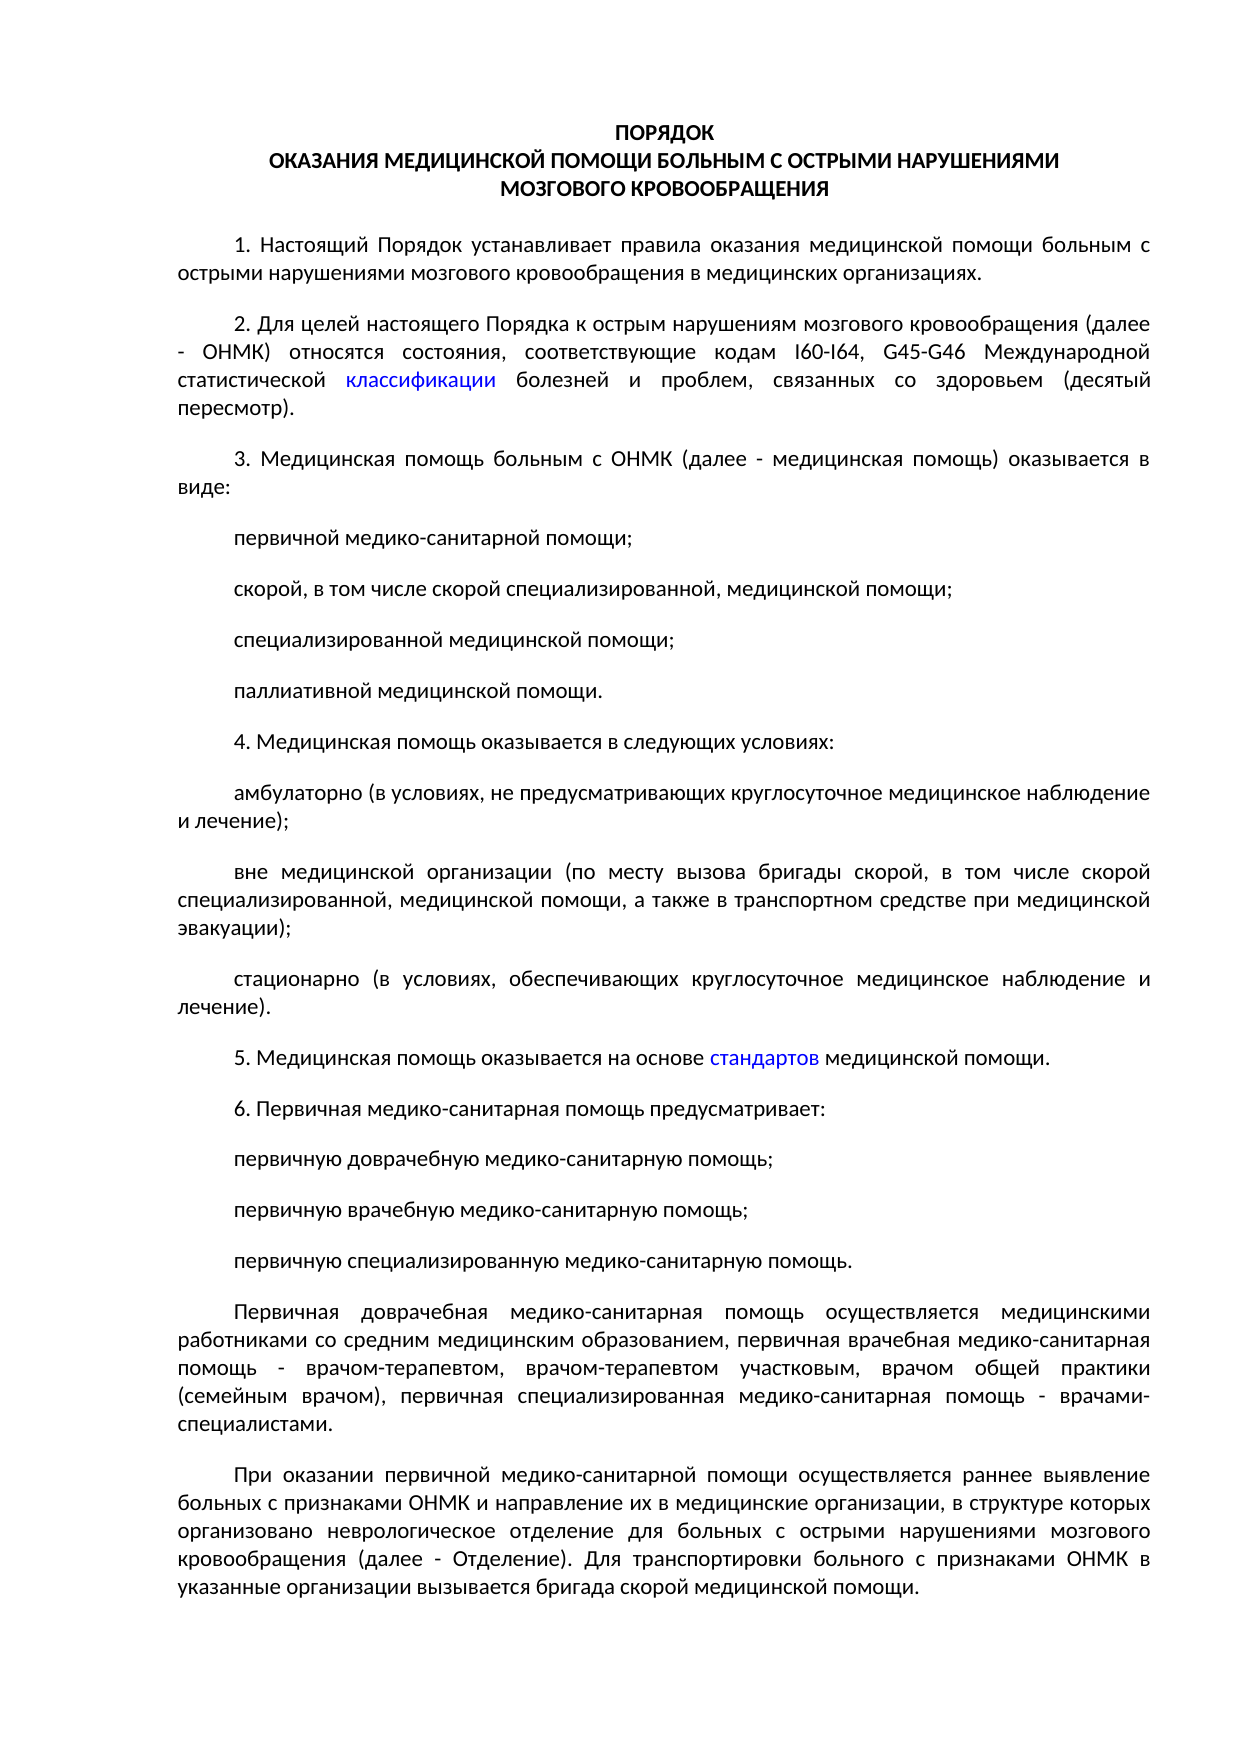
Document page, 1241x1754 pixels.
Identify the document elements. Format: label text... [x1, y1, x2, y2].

text первичную врачебную медико-санитарную помощь; [177, 1196, 1152, 1223]
text 4. Медицинская помощь оказывается в следующих условиях: [177, 727, 1152, 755]
text первичную доврачебную медико-санитарную помощь; [177, 1144, 1152, 1173]
text 3. Медицинская помощь больным с ОНМК (далее - медицинская помощь) оказывается в виде: [177, 444, 1152, 500]
text паллиативной медицинской помощи. [177, 676, 1152, 704]
text 2. Для целей настоящего Порядка к острым нарушениям мозгового кровообращения (далее - ОНМК) относятся состояния, соответствующие кодам I60-I64, G45-G46 Международной статистической классификации болезней и проблем, связанных со здоровьем (десятый пересмотр). [177, 309, 1152, 421]
title МОЗГОВОГО КРОВООБРАЩЕНИЯ [177, 174, 1152, 202]
text 5. Медицинская помощь оказывается на основе стандартов медицинской помощи. [177, 1043, 1152, 1071]
text Первичная доврачебная медико-санитарная помощь осуществляется медицинскими работниками со средним медицинским образованием, первичная врачебная медико-санитарная помощь - врачом-терапевтом, врачом-терапевтом участковым, врачом общей практики (семейным врачом), первичная специализированная медико-санитарная помощь - врачами-специалистами. [177, 1297, 1152, 1437]
text скорой, в том числе скорой специализированной, медицинской помощи; [177, 574, 1152, 602]
title ПОРЯДОК [177, 118, 1152, 146]
text стационарно (в условиях, обеспечивающих круглосуточное медицинское наблюдение и лечение). [177, 964, 1152, 1020]
text При оказании первичной медико-санитарной помощи осуществляется раннее выявление больных с признаками ОНМК и направление их в медицинские организации, в структуре которых организовано неврологическое отделение для больных с острыми нарушениями мозгового кровообращения (далее - Отделение). Для транспортировки больного с признаками ОНМК в указанные организации вызывается бригада скорой медицинской помощи. [177, 1460, 1152, 1601]
text амбулаторно (в условиях, не предусматривающих круглосуточное медицинское наблюдение и лечение); [177, 778, 1152, 834]
text 1. Настоящий Порядок устанавливает правила оказания медицинской помощи больным с острыми нарушениями мозгового кровообращения в медицинских организациях. [177, 230, 1152, 286]
text специализированной медицинской помощи; [177, 625, 1152, 653]
text первичной медико-санитарной помощи; [177, 523, 1152, 551]
text первичную специализированную медико-санитарную помощь. [177, 1246, 1152, 1274]
text 6. Первичная медико-санитарная помощь предусматривает: [177, 1094, 1152, 1122]
title ОКАЗАНИЯ МЕДИЦИНСКОЙ ПОМОЩИ БОЛЬНЫМ С ОСТРЫМИ НАРУШЕНИЯМИ [177, 146, 1152, 174]
text вне медицинской организации (по месту вызова бригады скорой, в том числе скорой специализированной, медицинской помощи, а также в транспортном средстве при медицинской эвакуации); [177, 857, 1152, 941]
